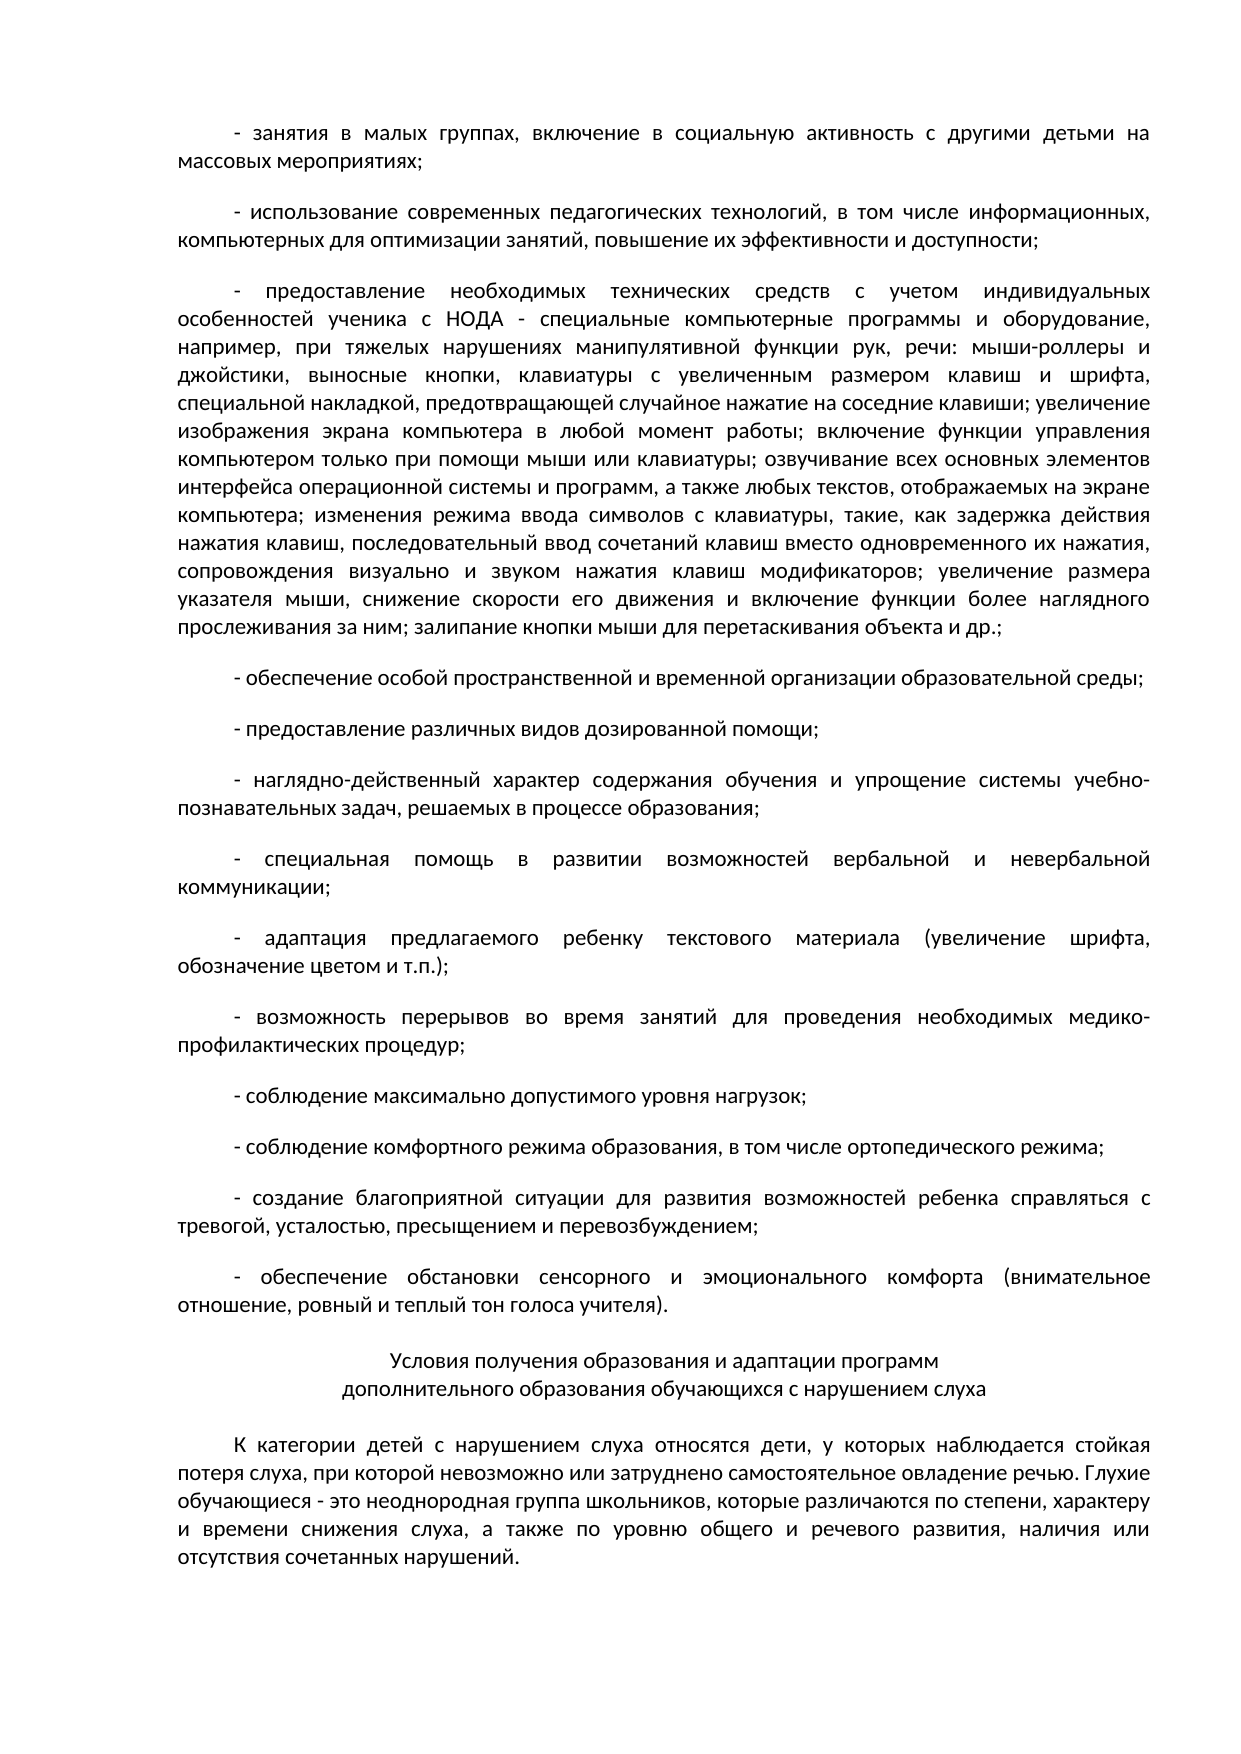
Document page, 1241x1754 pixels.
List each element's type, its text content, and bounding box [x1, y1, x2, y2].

text дополнительного образования обучающихся с нарушением слуха [177, 1374, 1152, 1402]
text - использование современных педагогических технологий, в том числе информационных, компьютерных для оптимизации занятий, повышение их эффективности и доступности; [177, 197, 1152, 253]
text - предоставление необходимых технических средств с учетом индивидуальных особенностей ученика с НОДА - специальные компьютерные программы и оборудование, например, при тяжелых нарушениях манипулятивной функции рук, речи: мыши-роллеры и джойстики, выносные кнопки, клавиатуры с увеличенным размером клавиш и шрифта, специальной накладкой, предотвращающей случайное нажатие на соседние клавиши; увеличение изображения экрана компьютера в любой момент работы; включение функции управления компьютером только при помощи мыши или клавиатуры; озвучивание всех основных элементов интерфейса операционной системы и программ, а также любых текстов, отображаемых на экране компьютера; изменения режима ввода символов с клавиатуры, такие, как задержка действия нажатия клавиш, последовательный ввод сочетаний клавиш вместо одновременного их нажатия, сопровождения визуально и звуком нажатия клавиш модификаторов; увеличение размера указателя мыши, снижение скорости его движения и включение функции более наглядного прослеживания за ним; залипание кнопки мыши для перетаскивания объекта и др.; [177, 276, 1152, 640]
text - предоставление различных видов дозированной помощи; [177, 714, 1152, 742]
text - специальная помощь в развитии возможностей вербальной и невербальной коммуникации; [177, 844, 1152, 900]
text - адаптация предлагаемого ребенку текстового материала (увеличение шрифта, обозначение цветом и т.п.); [177, 923, 1152, 979]
text - наглядно-действенный характер содержания обучения и упрощение системы учебно-познавательных задач, решаемых в процессе образования; [177, 765, 1152, 821]
text - соблюдение комфортного режима образования, в том числе ортопедического режима; [177, 1132, 1152, 1160]
text - обеспечение обстановки сенсорного и эмоционального комфорта (внимательное отношение, ровный и теплый тон голоса учителя). [177, 1262, 1152, 1318]
text Условия получения образования и адаптации программ [177, 1346, 1152, 1374]
text К категории детей с нарушением слуха относятся дети, у которых наблюдается стойкая потеря слуха, при которой невозможно или затруднено самостоятельное овладение речью. Глухие обучающиеся - это неоднородная группа школьников, которые различаются по степени, характеру и времени снижения слуха, а также по уровню общего и речевого развития, наличия или отсутствия сочетанных нарушений. [177, 1430, 1152, 1570]
text - создание благоприятной ситуации для развития возможностей ребенка справляться с тревогой, усталостью, пресыщением и перевозбуждением; [177, 1183, 1152, 1239]
text - соблюдение максимально допустимого уровня нагрузок; [177, 1081, 1152, 1109]
text - возможность перерывов во время занятий для проведения необходимых медико-профилактических процедур; [177, 1002, 1152, 1058]
text - обеспечение особой пространственной и временной организации образовательной среды; [177, 663, 1152, 691]
text - занятия в малых группах, включение в социальную активность с другими детьми на массовых мероприятиях; [177, 118, 1152, 174]
